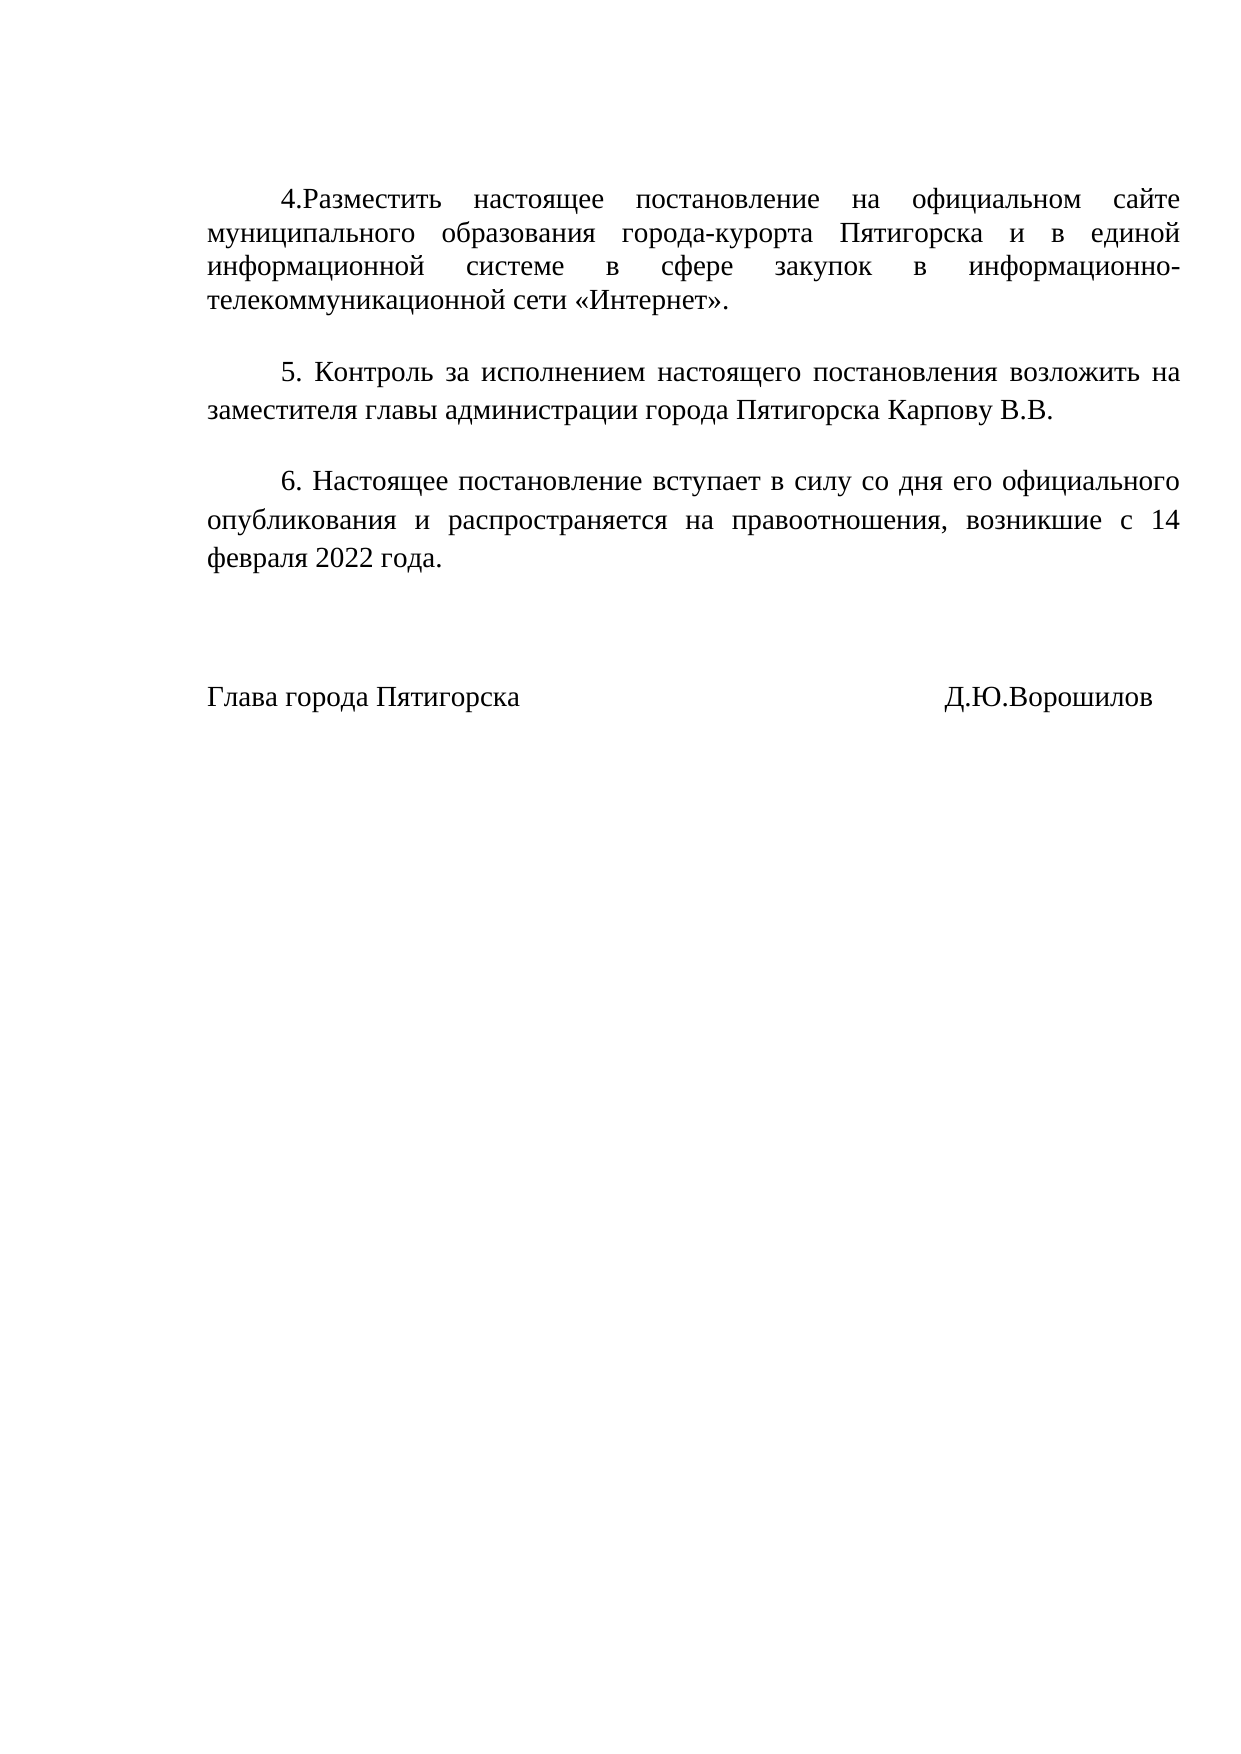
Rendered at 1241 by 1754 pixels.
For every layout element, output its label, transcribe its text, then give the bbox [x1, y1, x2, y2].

text 4.Разместить настоящее постановление на официальном сайте муниципального образования города-курорта Пятигорска и в единой информационной системе в сфере закупок в информационно-телекоммуникационной сети «Интернет». [207, 181, 1181, 315]
text 6. Настоящее постановление вступает в силу со дня его официального опубликования и распространяется на правоотношения, возникшие с 14 февраля 2022 года. [207, 463, 1181, 574]
text Глава города Пятигорска Д.Ю.Ворошилов [207, 679, 1181, 713]
text 5. Контроль за исполнением настоящего постановления возложить на заместителя главы администрации города Пятигорска Карпову В.В. [207, 354, 1181, 426]
